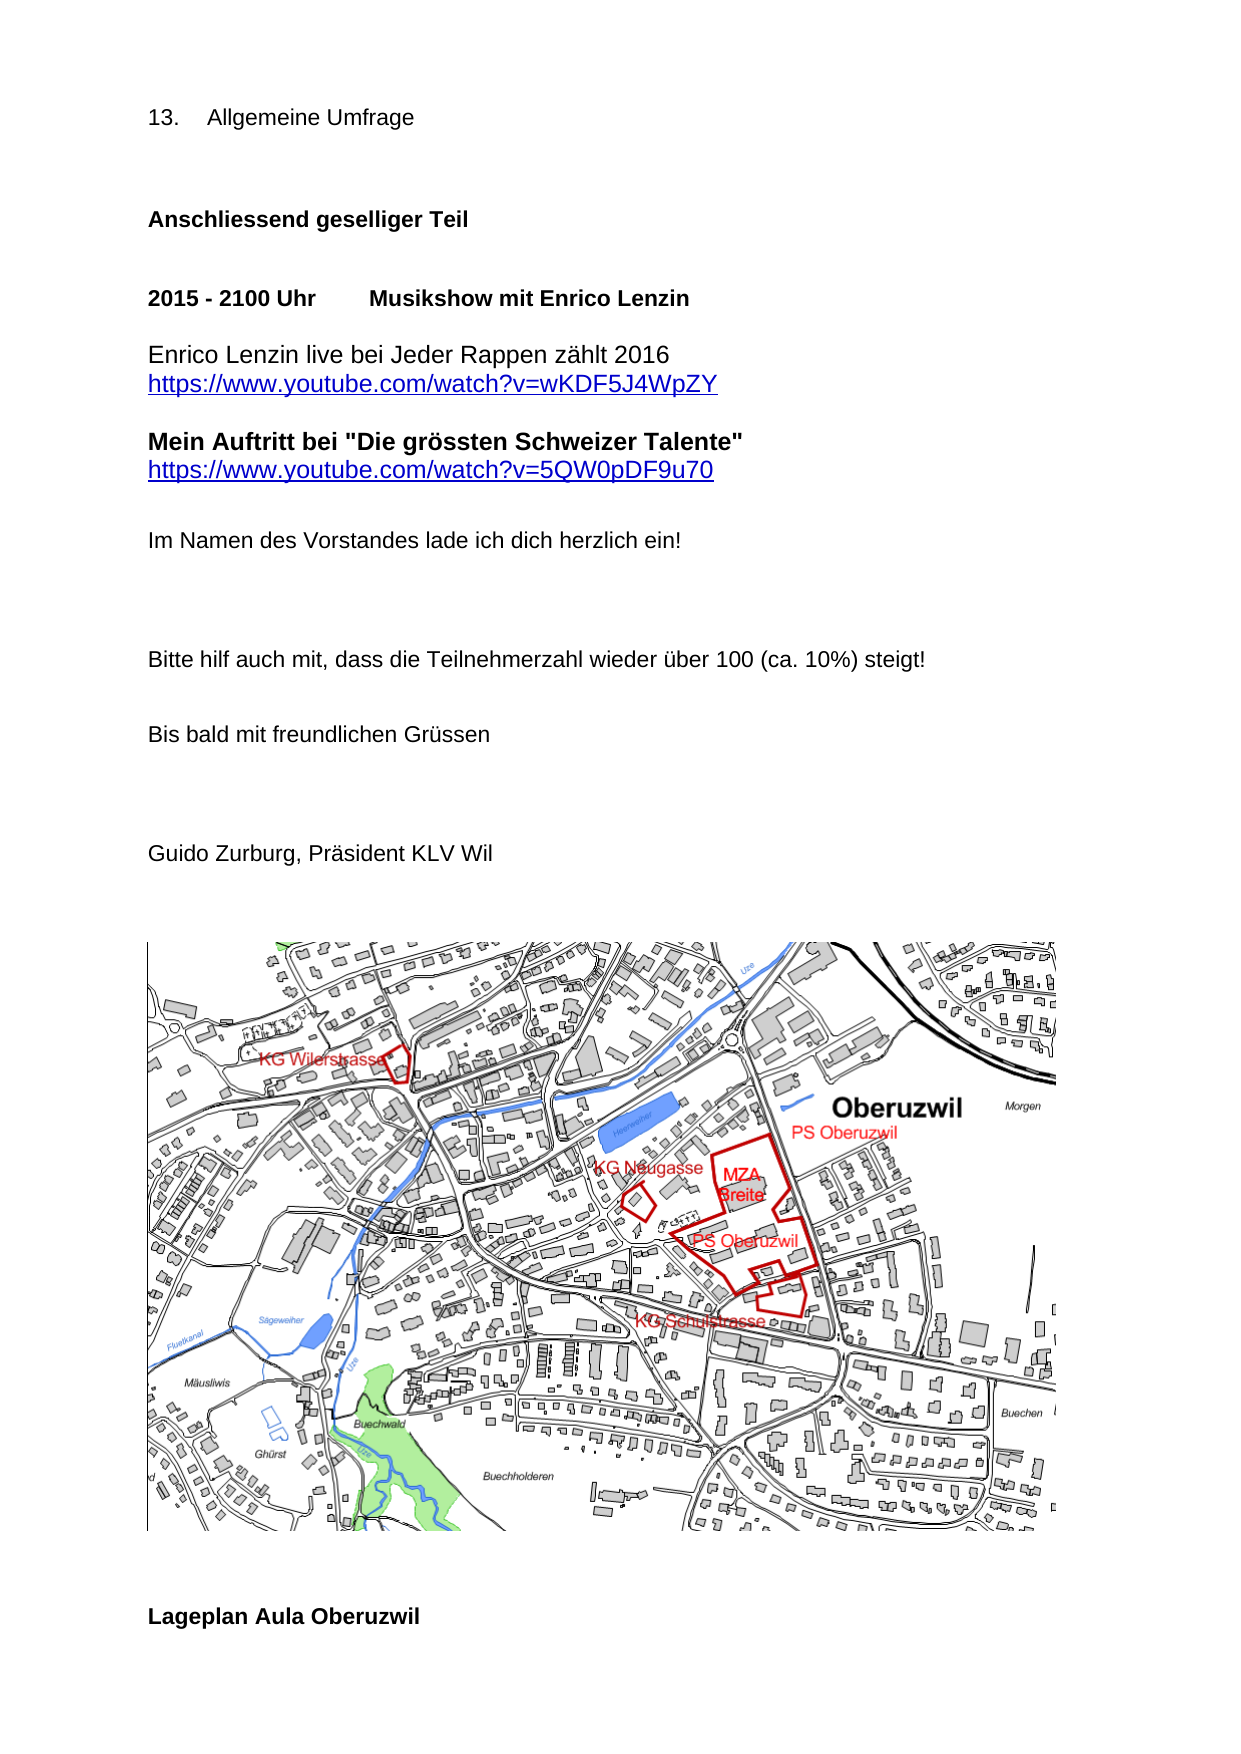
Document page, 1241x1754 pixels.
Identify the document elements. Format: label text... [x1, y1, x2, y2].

subtitle Bitte hilf auch mit, dass die Teilnehmerzahl wieder über 100 (ca. 10%) steigt! [148, 646, 1196, 672]
text https://www.youtube.com/watch?v=5QW0pDF9u70 [148, 456, 1142, 484]
subtitle Bis bald mit freundlichen Grüssen [148, 721, 1196, 748]
text 2015 - 2100 Uhr Musikshow mit Enrico Lenzin [148, 285, 1167, 312]
subtitle Anschliessend geselliger Teil [148, 206, 1167, 233]
text Enrico Lenzin live bei Jeder Rappen zählt 2016 https://www.youtube.com/watch?v=wKDF5J4WpZY [148, 341, 1167, 398]
subtitle Guido Zurburg, Präsident KLV Wil [148, 840, 1196, 866]
picture [147, 942, 1056, 1531]
text Lageplan Aula Oberuzwil [148, 1603, 1167, 1629]
subtitle Im Namen des Vorstandes lade ich dich herzlich ein! [148, 527, 1196, 554]
list Allgemeine Umfrage [148, 103, 1167, 130]
text Mein Auftritt bei "Die grössten Schweizer Talente" [148, 427, 1142, 456]
